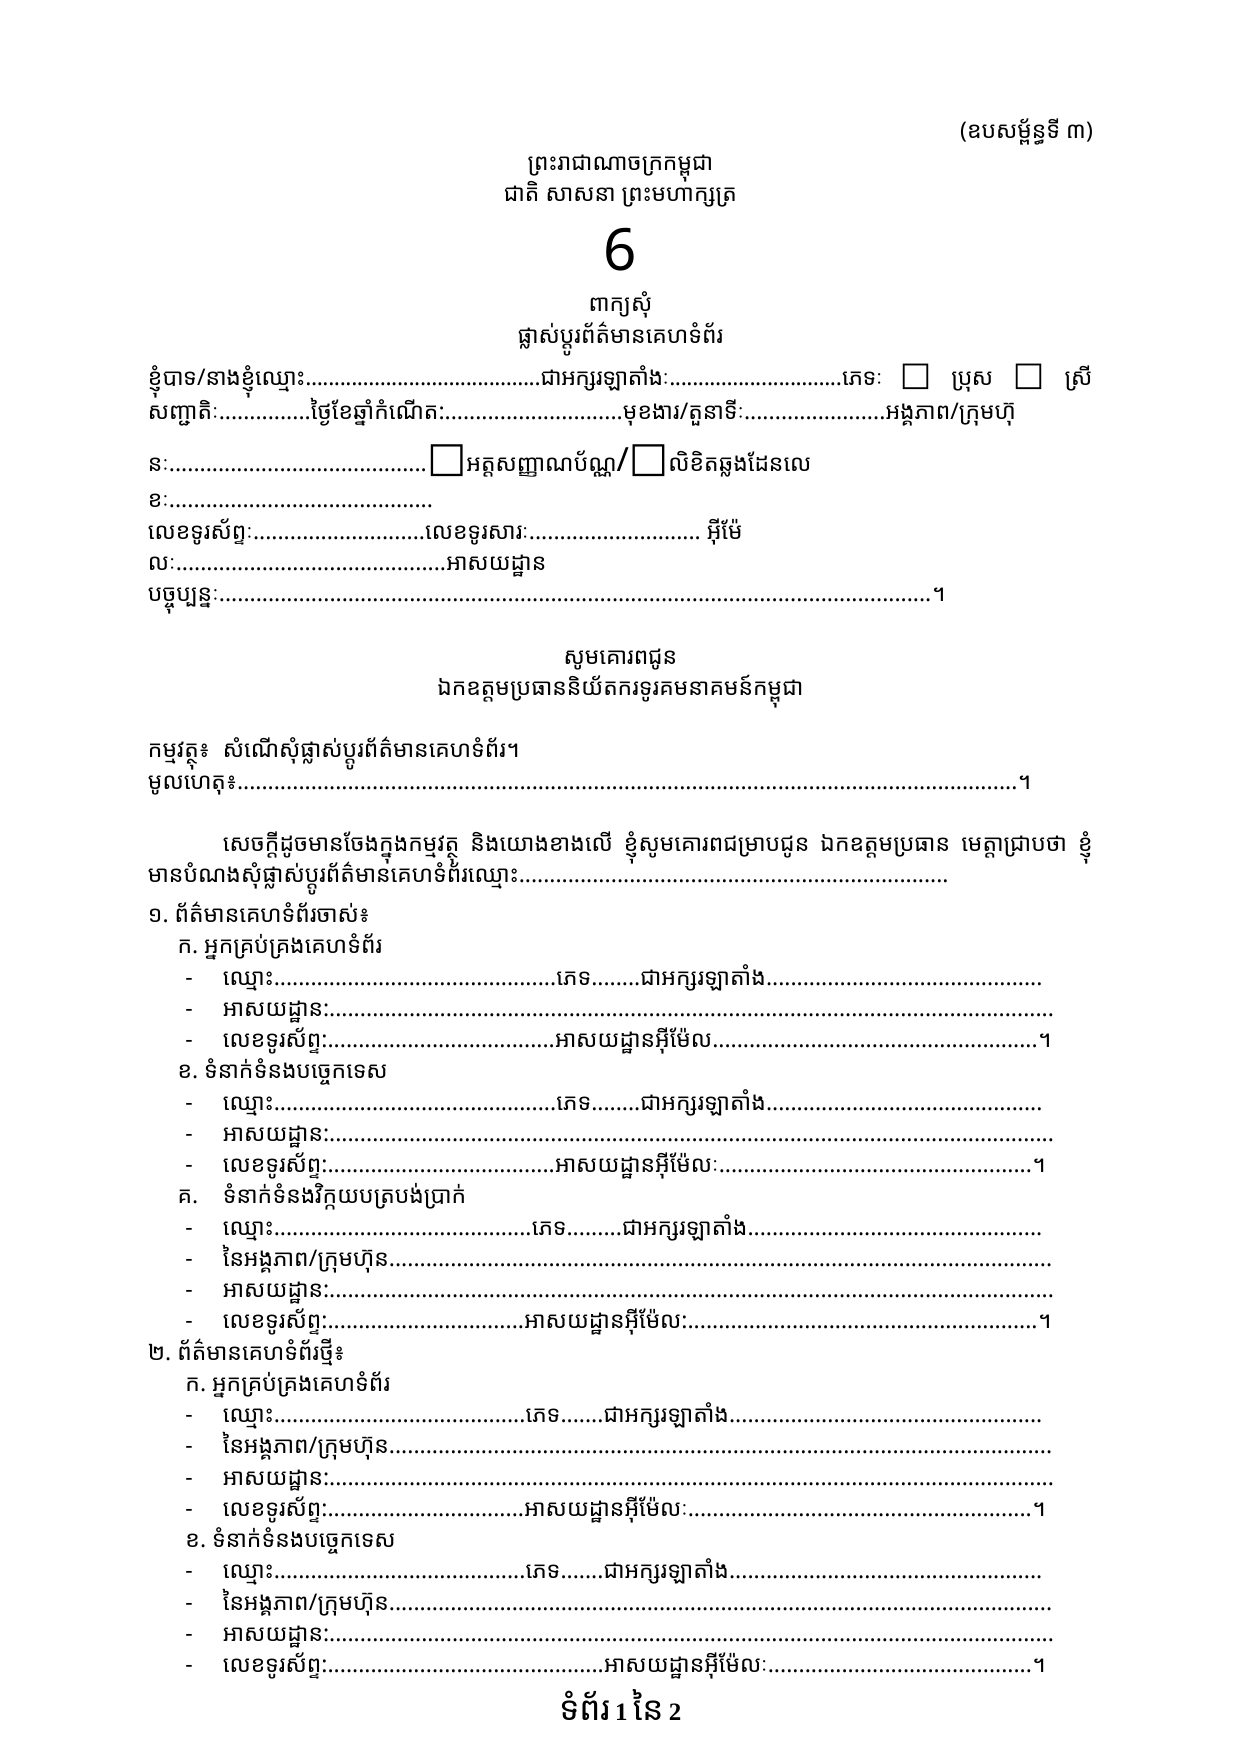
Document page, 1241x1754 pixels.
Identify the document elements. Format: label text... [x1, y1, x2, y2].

list លេខ​ទូរស័ព្ទ:................................អាសយ​ដ្ឋាន​អ៊ីម៉ែលៈ........................................................។ [185, 1492, 1092, 1523]
text ខ. ទំនាក់​ទំនង​បច្ចេក​ទេស [148, 1523, 1092, 1554]
list លេខ​ទូរស័ព្ទ:.....................................អាសយ​ដ្ឋាន​អ៊ីម៉ែលៈ...................................................។ [185, 1148, 1092, 1179]
list អាសយដ្ឋាន:...................................................................................................................... [185, 1617, 1092, 1648]
list ឈ្មោះ..............................................ភេទ........ជាអក្សរឡាតាំង............................................. [185, 961, 1092, 992]
list លេខ​ទូរស័ព្ទ:.....................................អាសយ​ដ្ឋាន​អ៊ីម៉ែល.....................................................។ [185, 1023, 1092, 1054]
list ឈ្មោះ.........................................ភេទ.......ជាអក្សរឡាតាំង................................................... [185, 1398, 1092, 1429]
text ជាតិ សាសនា​ ព្រះមហាក្សត្រ [148, 177, 1092, 208]
list អាសយដ្ឋាន:...................................................................................................................... [185, 1117, 1092, 1148]
text កម្មវត្ថុ៖ សំណើ​សុំផ្លាស់ប្តូរព័ត៌មានគេហទំព័រ។ [148, 733, 1092, 764]
text ​ផ្លាស់ប្ដូរ​ព័ត៌មាន​គេ​ហទំព័រ [148, 319, 1092, 350]
text សេចក្ដី​ដូច​មាន​ចែង​ក្នុង​កម្ម​វត្ថុ​ និងយោងខាង​លើ ​ខ្ញុំ​សូមគោរព​ជម្រាប​ជូន ​ឯក​ឧត្ដម​ប្រធាន មេត្តាជ្រាប​ថា ខ្ញុំមានបំណងសុំផ្លាស់ប្ដូរព័ត៌មានគេហទំព័រឈ្មោះ...................................................................... [148, 827, 1092, 889]
list ឈ្មោះ..........................................ភេទ.........ជាអក្សរឡាតាំង................................................ [185, 1211, 1092, 1242]
text ២. ព័ត៌មានគេហទំព័រថ្មី៖ [148, 1336, 1092, 1367]
text លេខទូរស័ព្ទៈ............................លេខទូរសារៈ............................ អ៊ីម៉ែលៈ............................................អាសយដ្ឋានបច្ចុប្បន្នៈ....................................................................................................................។ [148, 514, 1092, 608]
list លេខទូរស័ព្ទ:................................អាសយដ្ឋានអ៊ីម៉ែល:.........................................................។ [185, 1304, 1092, 1336]
text ខ្ញុំ​បាទ/នាង​ខ្ញុំឈ្មោះ.........................................ជាអក្សរឡាតាំងៈ.................​.............ភេទៈ □ ប្រុស □ ស្រី សញ្ជាតិៈ...............ថ្ងៃខែ​ឆ្នាំ​កំណើត:.............................មុខងារ/តួនាទីៈ.......................អង្គភាព/ក្រុមហ៊ុនៈ..........................................□អត្ត​សញ្ញាណប័ណ្ណ/​□លិខិត​ឆ្លង​ដែនលេខៈ........................................... [148, 350, 1092, 514]
text (ឧបសម្ព័ន្ធទី ៣) [148, 114, 1092, 145]
list ឈ្មោះ.........................................ភេទ.......ជាអក្សរឡាតាំង................................................... [185, 1554, 1092, 1586]
text ព្រះរាជាណាចក្រកម្ពុជា [148, 145, 1092, 177]
list អាសយ​ដ្ឋាន:...................................................................................................................... [185, 1461, 1092, 1492]
text ពាក្យ​សុំ [148, 287, 1092, 319]
text 6 [148, 208, 1092, 287]
text ១. ព័ត៌មានគេហទំព័រចាស់៖ [148, 898, 1092, 929]
list នៃអង្គភាព/ក្រុមហ៊ុន............................................................................................................ [185, 1429, 1092, 1461]
text ក. អ្នក​គ្រប់​គ្រង​គេហ​ទំព័រ [148, 1367, 1092, 1398]
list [185, 1586, 1092, 1617]
list ឈ្មោះ..............................................ភេទ........ជាអក្សរឡាតាំង............................................. [185, 1086, 1092, 1117]
text ក. អ្នក​គ្រប់​គ្រង​គេហ​ទំព័រ [148, 929, 1092, 961]
list នៃអង្គភាព/ក្រុមហ៊ុន............................................................................................................ [185, 1242, 1092, 1273]
text ឯកឧត្តមប្រធាននិយ័តករទូរគមនាគមន៍កម្ពុជា [148, 671, 1092, 702]
text សូមគោរពជូន [148, 608, 1092, 671]
text គ. ទំនាក់​ទំនង​​វិក្កយ​បត្របង់ប្រាក់ [133, 1179, 1092, 1211]
text ខ. ទំនាក់​ទំនង​បច្ចេក​ទេស [133, 1054, 1092, 1086]
text មូលហេតុ៖...............................................................................................................................។ [148, 764, 1092, 796]
list អាសយ​ដ្ឋាន:...................................................................................................................... [185, 992, 1092, 1023]
list អាសយ​ដ្ឋាន:...................................................................................................................... [185, 1273, 1092, 1304]
list លេខទូរស័ព្ទ:.............................................អាសយដ្ឋានអ៊ីម៉ែលៈ...........................................។ [185, 1648, 1092, 1679]
